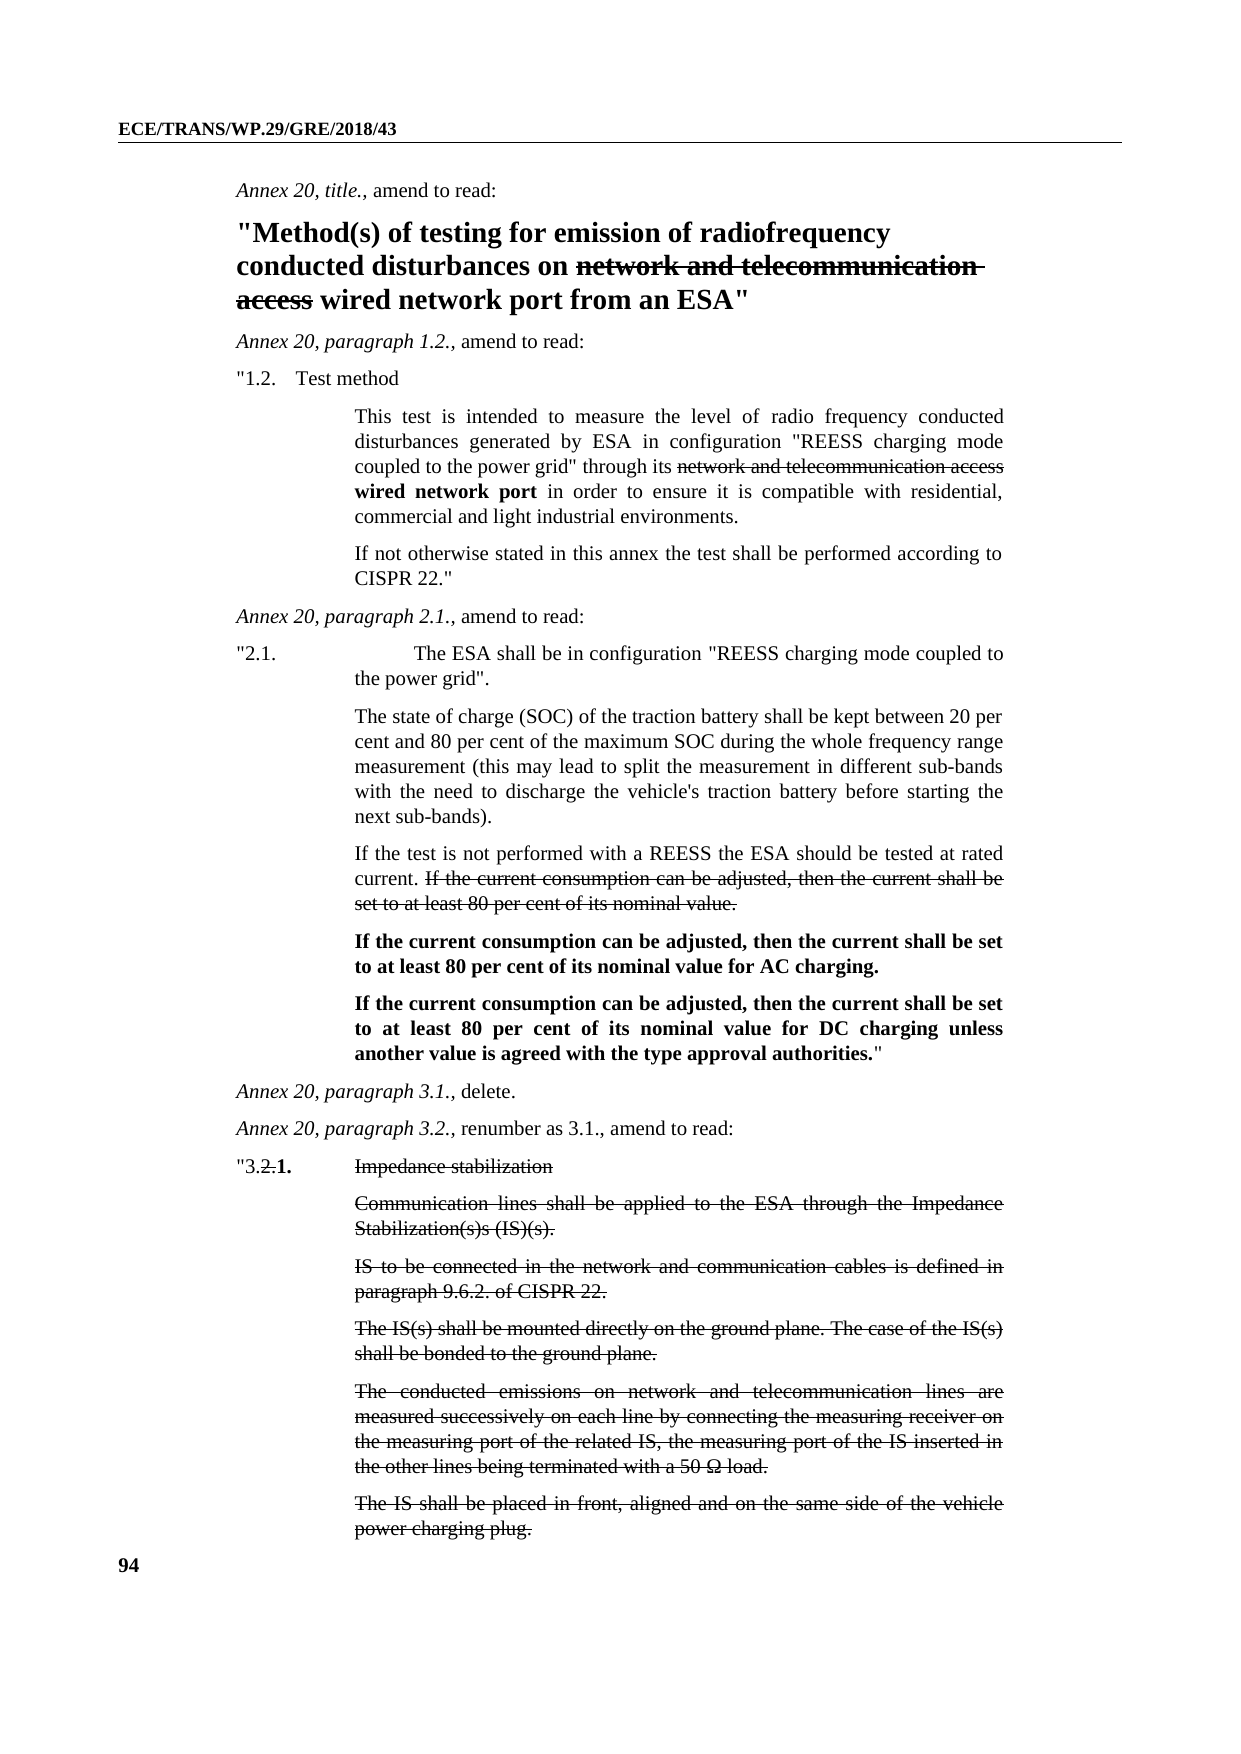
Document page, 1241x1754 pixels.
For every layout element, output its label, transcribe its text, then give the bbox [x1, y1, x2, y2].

text IS to be connected in the network and communication cables is defined in paragraph 9.6.2. of CISPR 22. [354, 1253, 1004, 1267]
text If the current consumption can be adjusted, then the current shall be set to at least 80 per cent of its nominal value for AC charging. [354, 928, 1004, 978]
text The state of charge (SOC) of the traction battery shall be kept between 20 per cent and 80 per cent of the maximum SOC during the whole frequency range measurement (this may lead to split the measurement in different sub-bands with the need to discharge the vehicle's traction battery before starting the next sub-bands). [354, 703, 1004, 828]
text "1.2. Test method [236, 365, 1122, 390]
text Annex 20, title., amend to read: [236, 177, 1004, 202]
text Annex 20, paragraph 2.1., amend to read: [236, 603, 1122, 628]
text Communication lines shall be applied to the ESA through the Impedance Stabilization(s)s (IS)(s). [354, 1205, 1004, 1240]
text If not otherwise stated in this annex the test shall be performed according to CISPR 22." [354, 540, 1004, 590]
text The IS(s) shall be mounted directly on the ground plane. The case of the IS(s) shall be bonded to the ground plane. [354, 1315, 1004, 1365]
text Annex 20, paragraph 3.2., renumber as 3.1., amend to read: [236, 1115, 1122, 1140]
text The conducted emissions on network and telecommunication lines are measured successively on each line by connecting the measuring receiver on the measuring port of the related IS, the measuring port of the IS inserted in the other lines being terminated with a 50 Ω load. [354, 1418, 1004, 1478]
text The IS shall be placed in front, aligned and on the same side of the vehicle power charging plug. [354, 1490, 1004, 1504]
text This test is intended to measure the level of radio frequency conducted disturbances generated by ESA in configuration "REESS charging mode coupled to the power grid" through its network and telecommunication access wired network port in order to ensure it is compatible with residential, commercial and light industrial environments. [354, 403, 1004, 528]
text The IS shall be placed in front, aligned and on the same side of the vehicle power charging plug. [354, 1505, 1004, 1540]
text Communication lines shall be applied to the ESA through the Impedance Stabilization(s)s (IS)(s). [354, 1190, 1004, 1204]
text Annex 20, paragraph 3.1., delete. [236, 1078, 1122, 1103]
text If the test is not performed with a REESS the ESA should be tested at rated current. If the current consumption can be adjusted, then the current shall be set to at least 80 per cent of its nominal value. [354, 840, 1004, 915]
text If the current consumption can be adjusted, then the current shall be set to at least 80 per cent of its nominal value for DC charging unless another value is agreed with the type approval authorities." [354, 990, 1004, 1065]
text "3.2.1. Impedance stabilization [236, 1153, 1122, 1178]
text "2.1. The ESA shall be in configuration "REESS charging mode coupled to the power grid". [236, 640, 1004, 690]
text IS to be connected in the network and communication cables is defined in paragraph 9.6.2. of CISPR 22. [354, 1268, 1004, 1303]
text "Method(s) of testing for emission of radiofrequency conducted disturbances on network and telecommunication access wired network port from an ESA" [236, 215, 1004, 315]
text Annex 20, paragraph 1.2., amend to read: [236, 328, 1122, 353]
